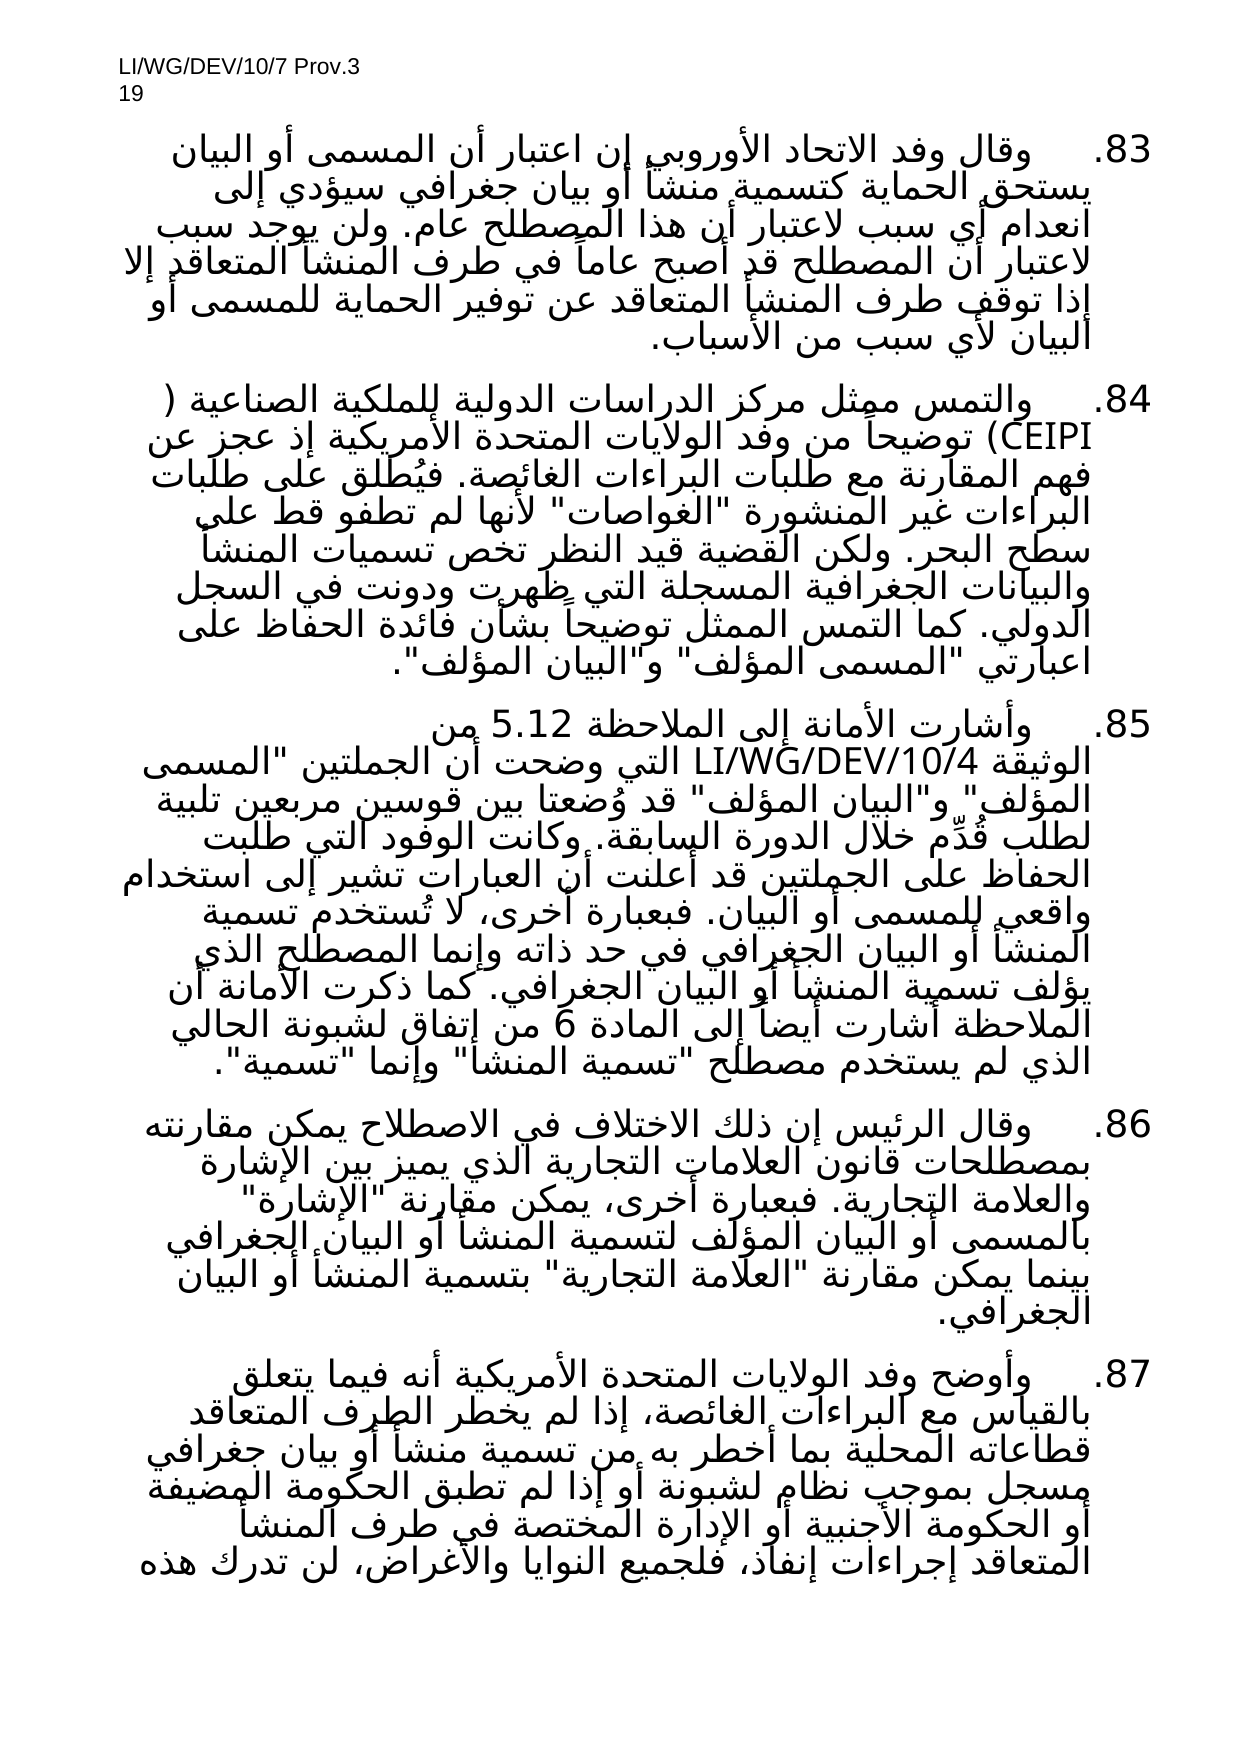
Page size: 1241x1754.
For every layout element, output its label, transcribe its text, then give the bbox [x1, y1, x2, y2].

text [118, 1357, 1092, 1582]
text والتمس ممثل مركز الدراسات الدولية للملكية الصناعية (CEIPI) توضيحاً من وفد الولايات المتحدة الأمريكية إذ عجز عن فهم المقارنة مع طلبات البراءات الغائصة. فيُطلق على طلبات البراءات غير المنشورة "الغواصات" لأنها لم تطفو قط على سطح البحر. ولكن القضية قيد النظر تخص تسميات المنشأ والبيانات الجغرافية المسجلة التي ظهرت ودونت في السجل الدولي. كما التمس الممثل توضيحاً بشأن فائدة الحفاظ على اعبارتي "المسمى المؤلف" و"البيان المؤلف". [118, 382, 1092, 682]
text وأشارت الأمانة إلى الملاحظة 5.12 من الوثيقة LI/WG/DEV/10/4 التي وضحت أن الجملتين "المسمى المؤلف" و"البيان المؤلف" قد وُضعتا بين قوسين مربعين تلبية لطلب قُدِّم خلال الدورة السابقة. وكانت الوفود التي طلبت الحفاظ على الجملتين قد أعلنت أن العبارات تشير إلى استخدام واقعي للمسمى أو البيان. فبعبارة أخرى، لا تُستخدم تسمية المنشأ أو البيان الجغرافي في حد ذاته وإنما المصطلح الذي يؤلف تسمية المنشأ أو البيان الجغرافي. كما ذكرت الأمانة أن الملاحظة أشارت أيضاً إلى المادة 6 من اتفاق لشبونة الحالي الذي لم يستخدم مصطلح "تسمية المنشأ" وإنما "تسمية". [118, 707, 1092, 1082]
text وقال الرئيس إن ذلك الاختلاف في الاصطلاح يمكن مقارنته بمصطلحات قانون العلامات التجارية الذي يميز بين الإشارة والعلامة التجارية. فبعبارة أخرى، يمكن مقارنة "الإشارة" بالمسمى أو البيان المؤلف لتسمية المنشأ أو البيان الجغرافي بينما يمكن مقارنة "العلامة التجارية" بتسمية المنشأ أو البيان الجغرافي. [118, 1107, 1092, 1332]
text وقال وفد الاتحاد الأوروبي إن اعتبار أن المسمى أو البيان يستحق الحماية كتسمية منشأ أو بيان جغرافي سيؤدي إلى انعدام أي سبب لاعتبار أن هذا المصطلح عام. ولن يوجد سبب لاعتبار أن المصطلح قد أصبح عاماً في طرف المنشأ المتعاقد إلا إذا توقف طرف المنشأ المتعاقد عن توفير الحماية للمسمى أو البيان لأي سبب من الأسباب. [118, 132, 1092, 357]
